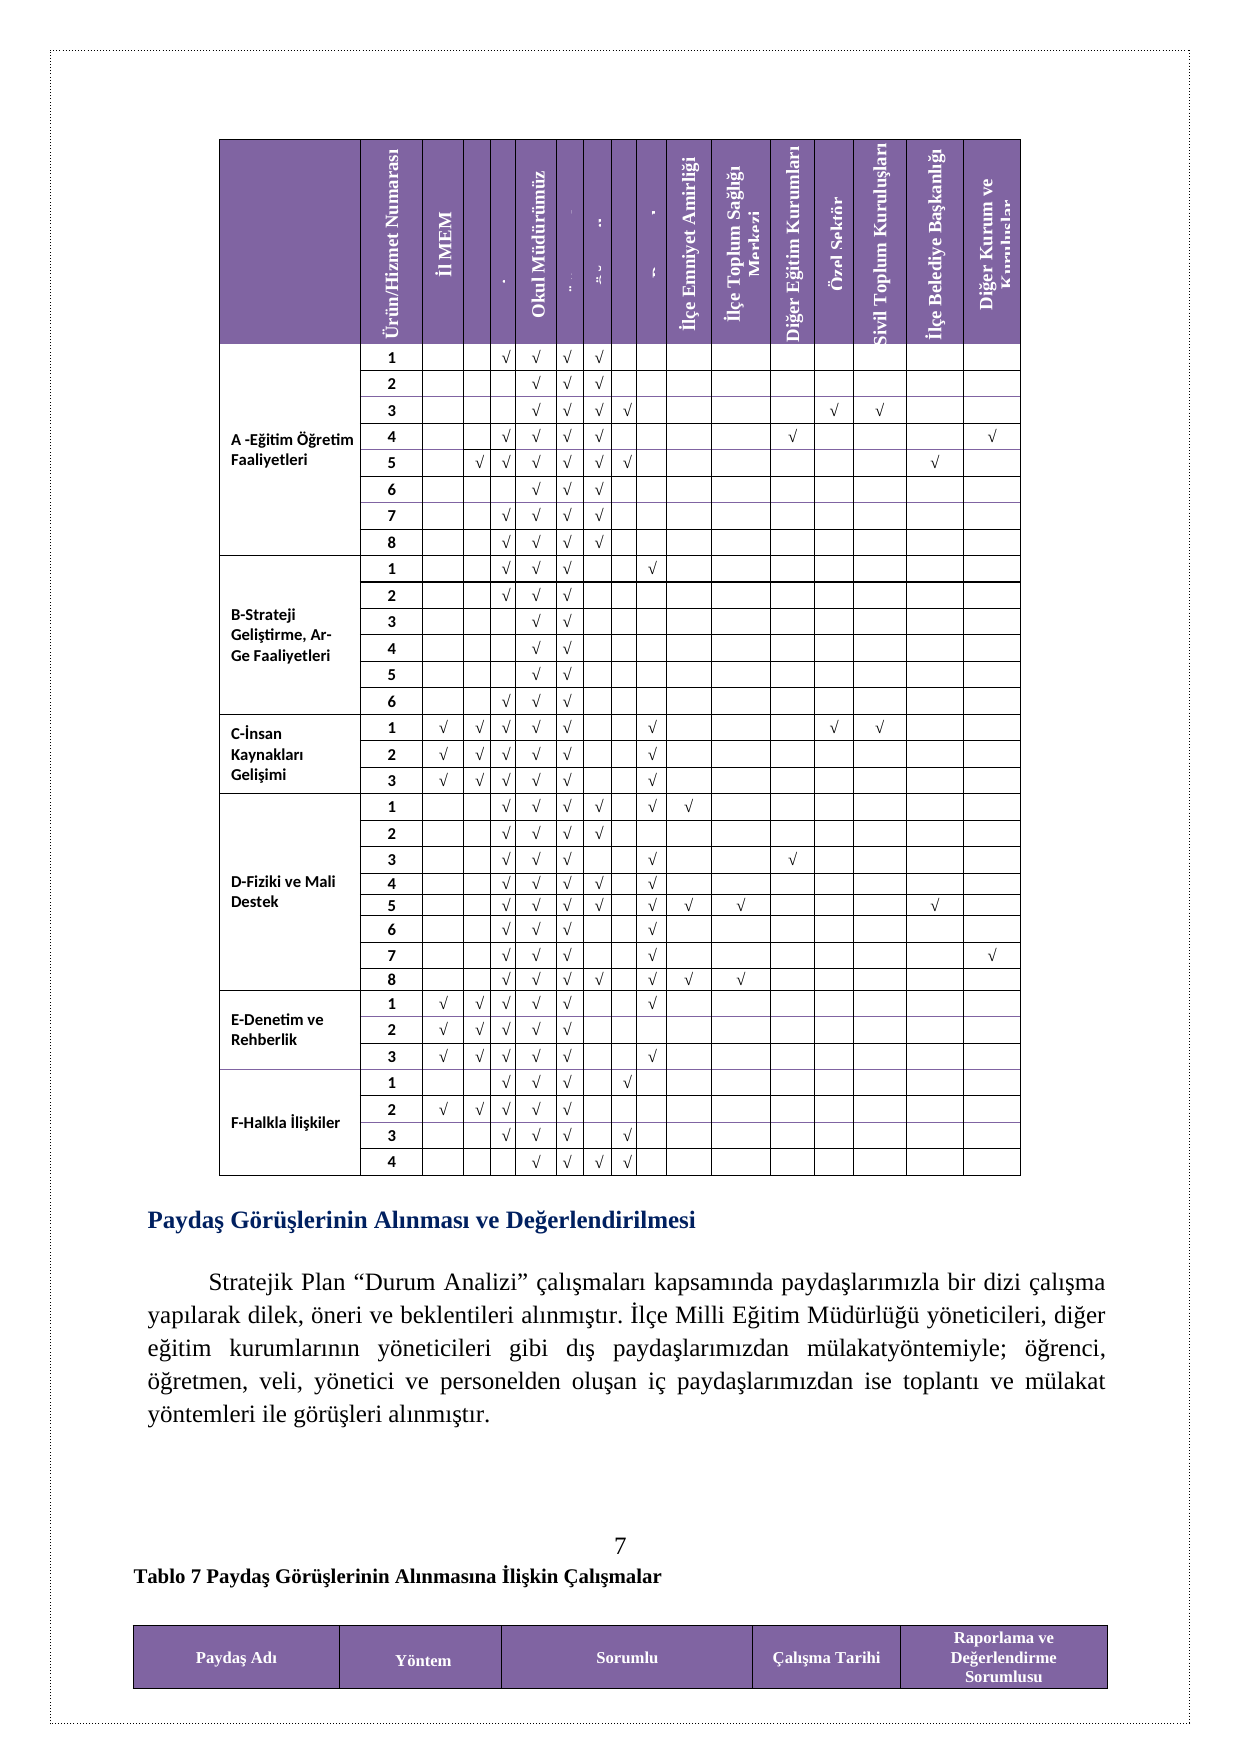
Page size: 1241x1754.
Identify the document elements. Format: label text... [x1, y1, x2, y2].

table_cell [637, 450, 666, 476]
table_cell √ [516, 1044, 556, 1069]
table_cell [854, 556, 906, 581]
table_cell [907, 583, 963, 608]
table_cell [771, 503, 814, 528]
table_cell √ [423, 741, 463, 767]
table_cell [907, 1017, 963, 1042]
table_cell √ [516, 450, 556, 476]
table_cell [712, 556, 770, 581]
table_cell [712, 874, 770, 894]
table_cell [637, 662, 666, 687]
table_cell [712, 768, 770, 793]
table_cell 1 [361, 1070, 422, 1095]
table_cell [667, 1123, 711, 1148]
table_cell [815, 450, 853, 476]
table_cell [464, 1149, 490, 1175]
table_cell √ [491, 1096, 515, 1122]
table_cell [854, 1149, 906, 1175]
table_cell [815, 1070, 853, 1095]
table_cell √ [557, 991, 583, 1016]
table_cell √ [637, 768, 666, 793]
table_cell [771, 556, 814, 581]
table_cell [712, 1070, 770, 1095]
table_cell [964, 1096, 1020, 1122]
table_cell [907, 991, 963, 1016]
table_cell [815, 821, 853, 846]
table_cell √ [516, 741, 556, 767]
table_cell √ [423, 1044, 463, 1069]
table_cell √ [557, 969, 583, 989]
table_cell [464, 895, 490, 915]
table_cell √ [557, 1123, 583, 1148]
table_cell [712, 477, 770, 502]
table_cell [854, 943, 906, 968]
table_header Diğer Kurum ve Kuruluşlar [964, 140, 1020, 343]
table_cell √ [815, 715, 853, 740]
table_cell [612, 530, 636, 555]
table_cell [771, 1044, 814, 1069]
table_cell [854, 503, 906, 528]
table_cell [584, 741, 611, 767]
table_cell [964, 768, 1020, 793]
table_cell [464, 916, 490, 942]
table_cell [667, 1017, 711, 1042]
table_cell [815, 662, 853, 687]
table_cell [612, 635, 636, 661]
table_cell √ [516, 1070, 556, 1095]
table_cell [771, 943, 814, 968]
table_cell 3 [361, 768, 422, 793]
table_cell √ [637, 1044, 666, 1069]
table_cell [854, 609, 906, 634]
table_cell 7 [361, 503, 422, 528]
table_cell [712, 424, 770, 449]
table_cell √ [557, 556, 583, 581]
table_cell √ [712, 969, 770, 989]
table_cell [637, 688, 666, 714]
table_cell √ [516, 943, 556, 968]
table_cell [815, 916, 853, 942]
table_cell [612, 344, 636, 370]
table_cell [712, 635, 770, 661]
table_cell [815, 424, 853, 449]
table_cell [771, 344, 814, 370]
table_cell [815, 943, 853, 968]
table_cell √ [584, 477, 611, 502]
table_cell [637, 583, 666, 608]
table_cell [771, 1017, 814, 1042]
table_cell √ [491, 916, 515, 942]
table_cell [964, 371, 1020, 396]
table_cell [854, 821, 906, 846]
table_cell [584, 688, 611, 714]
table_cell [854, 991, 906, 1016]
table_cell [907, 530, 963, 555]
table_cell [854, 874, 906, 894]
table_cell [854, 1096, 906, 1122]
table_cell [612, 794, 636, 819]
table_cell 2 [361, 741, 422, 767]
table_cell [612, 609, 636, 634]
table_cell [854, 688, 906, 714]
table_cell [907, 1070, 963, 1095]
table_cell [667, 768, 711, 793]
table_header Çalışma Tarihi [753, 1626, 900, 1688]
table_cell [815, 794, 853, 819]
table_cell [584, 768, 611, 793]
table_cell √ [491, 768, 515, 793]
table_cell [854, 1017, 906, 1042]
table_cell √ [464, 1044, 490, 1069]
table_cell [771, 895, 814, 915]
table_cell [612, 371, 636, 396]
table_cell 3 [361, 847, 422, 872]
table_cell [637, 1070, 666, 1095]
table_cell [907, 556, 963, 581]
table_cell [964, 530, 1020, 555]
table_cell √ [584, 874, 611, 894]
table_header Sivil Toplum Kuruluşları [854, 140, 906, 343]
table_cell √ [516, 1096, 556, 1122]
table_cell [584, 991, 611, 1016]
table_header İlçe MEM [491, 140, 515, 343]
table_cell [423, 895, 463, 915]
table_cell [771, 821, 814, 846]
table_cell √ [557, 874, 583, 894]
table_cell [464, 794, 490, 819]
table_cell √ [557, 895, 583, 915]
table_cell [771, 450, 814, 476]
table_cell [712, 715, 770, 740]
table_cell [464, 1070, 490, 1095]
table_cell √ [516, 477, 556, 502]
table_cell [584, 556, 611, 581]
table_cell [964, 609, 1020, 634]
table_cell [964, 1070, 1020, 1095]
table_cell √ [423, 768, 463, 793]
table_cell √ [557, 503, 583, 528]
table_cell [667, 424, 711, 449]
table_cell [771, 1070, 814, 1095]
table_cell [612, 503, 636, 528]
table_cell √ [557, 397, 583, 423]
table_cell [612, 583, 636, 608]
table_cell 3 [361, 1044, 422, 1069]
table_cell √ [557, 662, 583, 687]
table_cell [854, 768, 906, 793]
table_cell [854, 794, 906, 819]
table_cell [612, 943, 636, 968]
table_cell [854, 635, 906, 661]
table_cell [964, 688, 1020, 714]
table_cell √ [667, 969, 711, 989]
table_cell 5 [361, 662, 422, 687]
table_cell [907, 874, 963, 894]
table_cell [667, 609, 711, 634]
table_cell √ [637, 715, 666, 740]
table_cell [854, 1044, 906, 1069]
table_cell [771, 688, 814, 714]
table_cell √ [491, 1017, 515, 1042]
table_cell √ [557, 847, 583, 872]
table_cell [815, 1123, 853, 1148]
table_cell √ [557, 688, 583, 714]
table_cell √ [491, 503, 515, 528]
table_cell [907, 371, 963, 396]
table_cell [667, 583, 711, 608]
table_cell [907, 768, 963, 793]
table_cell 5 [361, 895, 422, 915]
table_cell [964, 635, 1020, 661]
text Tablo 7 Paydaş Görüşlerinin Alınmasına İlişkin Çalışmalar [133, 1564, 1107, 1588]
table_cell [612, 991, 636, 1016]
table_cell [612, 662, 636, 687]
table_cell [464, 943, 490, 968]
table_cell [907, 397, 963, 423]
table_cell [464, 874, 490, 894]
table_cell √ [637, 895, 666, 915]
table_cell [964, 741, 1020, 767]
table_cell 3 [361, 397, 422, 423]
table_cell √ [491, 715, 515, 740]
table_cell [964, 503, 1020, 528]
table_cell [712, 344, 770, 370]
table_cell [771, 477, 814, 502]
table_cell [464, 635, 490, 661]
table_cell √ [637, 847, 666, 872]
table_cell [771, 530, 814, 555]
table_cell [584, 609, 611, 634]
table_cell [667, 688, 711, 714]
table_cell √ [491, 450, 515, 476]
table_cell [637, 477, 666, 502]
table_cell √ [464, 991, 490, 1016]
table_cell [491, 1149, 515, 1175]
table_cell [964, 1123, 1020, 1148]
table_cell √ [557, 477, 583, 502]
table_cell [854, 371, 906, 396]
table_cell [612, 741, 636, 767]
table_header İlçe Toplum Sağlığı Merkezi [712, 140, 770, 343]
table_cell [667, 530, 711, 555]
table_cell [667, 344, 711, 370]
table_cell [423, 344, 463, 370]
table_cell [771, 609, 814, 634]
table_cell [815, 1096, 853, 1122]
table_cell √ [907, 450, 963, 476]
table_cell √ [557, 530, 583, 555]
table_cell 2 [361, 1017, 422, 1042]
table_cell [584, 1017, 611, 1042]
table_cell [667, 821, 711, 846]
table_cell [491, 477, 515, 502]
table_cell 4 [361, 874, 422, 894]
table_cell [815, 768, 853, 793]
table_cell [612, 477, 636, 502]
table_cell √ [491, 943, 515, 968]
table_cell √ [516, 503, 556, 528]
table_cell [907, 1123, 963, 1148]
table_cell [637, 1096, 666, 1122]
table_cell [464, 344, 490, 370]
table_cell [667, 1070, 711, 1095]
table_cell [612, 688, 636, 714]
table_cell [667, 943, 711, 968]
table_cell √ [667, 895, 711, 915]
table_cell √ [584, 530, 611, 555]
table_cell [907, 715, 963, 740]
table_cell [667, 1149, 711, 1175]
table_cell [964, 874, 1020, 894]
table_cell [423, 1070, 463, 1095]
table_cell √ [423, 715, 463, 740]
table_cell √ [907, 895, 963, 915]
table_cell √ [557, 1070, 583, 1095]
table_cell √ [712, 895, 770, 915]
table_cell [964, 916, 1020, 942]
table_cell [771, 991, 814, 1016]
table_cell [712, 1044, 770, 1069]
table_cell [854, 847, 906, 872]
table_cell [771, 794, 814, 819]
table_cell [423, 969, 463, 989]
table_cell [815, 556, 853, 581]
table_cell [907, 741, 963, 767]
table_cell [667, 847, 711, 872]
table_cell [637, 1017, 666, 1042]
table_cell [667, 397, 711, 423]
table_cell √ [423, 1096, 463, 1122]
table_cell √ [557, 943, 583, 968]
table_cell [712, 741, 770, 767]
table_cell [907, 503, 963, 528]
table_cell [815, 635, 853, 661]
table_cell [964, 662, 1020, 687]
table_cell [637, 530, 666, 555]
table_cell √ [516, 991, 556, 1016]
table_cell 2 [361, 1096, 422, 1122]
table_cell [464, 969, 490, 989]
table_cell [423, 662, 463, 687]
table_cell √ [584, 821, 611, 846]
table_cell √ [612, 450, 636, 476]
table_cell [771, 371, 814, 396]
table_cell √ [637, 556, 666, 581]
table_cell √ [516, 662, 556, 687]
table_cell [815, 477, 853, 502]
table_cell 1 [361, 344, 422, 370]
table_header İlçe Emniyet Amirliği [667, 140, 711, 343]
subtitle Paydaş Görüşlerinin Alınması ve Değerlendirilmesi [147, 1205, 1107, 1234]
table_cell 3 [361, 1123, 422, 1148]
table_cell [637, 609, 666, 634]
table_cell [491, 397, 515, 423]
table_cell [667, 741, 711, 767]
table_cell 7 [361, 943, 422, 968]
table_cell [464, 371, 490, 396]
table_cell [771, 1123, 814, 1148]
table_cell √ [423, 991, 463, 1016]
table_cell [667, 1044, 711, 1069]
table_cell [637, 821, 666, 846]
table_cell [907, 662, 963, 687]
table_cell A -Eğitim Öğretim Faaliyetleri [220, 344, 360, 555]
table_cell √ [516, 1149, 556, 1175]
table_cell [771, 768, 814, 793]
table_cell √ [612, 1070, 636, 1095]
table_cell [637, 424, 666, 449]
table_cell [907, 847, 963, 872]
table_cell [464, 847, 490, 872]
table_cell [612, 895, 636, 915]
table_cell [612, 1017, 636, 1042]
table_cell √ [557, 450, 583, 476]
table_cell 4 [361, 635, 422, 661]
table_cell [584, 583, 611, 608]
table_header Ürün/Hizmet Numarası [361, 140, 422, 343]
table_cell [771, 1096, 814, 1122]
table_cell [907, 1149, 963, 1175]
table_cell √ [557, 424, 583, 449]
table_cell [612, 1044, 636, 1069]
table_header Sorumlu [502, 1626, 752, 1688]
table_cell [771, 583, 814, 608]
table_cell √ [491, 847, 515, 872]
table_cell [854, 424, 906, 449]
table_cell √ [516, 609, 556, 634]
table_cell [584, 715, 611, 740]
table_cell √ [491, 530, 515, 555]
table_cell [964, 344, 1020, 370]
table_cell [854, 895, 906, 915]
table_cell √ [854, 397, 906, 423]
table_cell [464, 477, 490, 502]
table_cell [464, 397, 490, 423]
table_cell [584, 916, 611, 942]
table_cell √ [557, 821, 583, 846]
table_cell 2 [361, 583, 422, 608]
table_cell √ [516, 371, 556, 396]
table_cell [667, 450, 711, 476]
table_cell [667, 916, 711, 942]
table_cell D-Fiziki ve Mali Destek [220, 794, 360, 989]
table_cell √ [516, 794, 556, 819]
table_cell [612, 715, 636, 740]
table_cell √ [612, 397, 636, 423]
table_cell [712, 916, 770, 942]
table_header Veliler [612, 140, 636, 343]
table_cell √ [516, 874, 556, 894]
table_cell [907, 1096, 963, 1122]
table_cell [815, 874, 853, 894]
table_cell [815, 503, 853, 528]
table_cell √ [964, 424, 1020, 449]
table_cell [712, 609, 770, 634]
table_cell 6 [361, 477, 422, 502]
table_cell 1 [361, 794, 422, 819]
table_cell √ [491, 741, 515, 767]
table_cell √ [516, 821, 556, 846]
table_cell [423, 874, 463, 894]
table_cell √ [464, 1017, 490, 1042]
text 7 [133, 1531, 1107, 1560]
table_cell [712, 530, 770, 555]
table_cell [612, 556, 636, 581]
table_cell [464, 424, 490, 449]
table_cell [612, 821, 636, 846]
table_cell [964, 895, 1020, 915]
table_cell [667, 556, 711, 581]
table_cell [815, 969, 853, 989]
table_cell √ [516, 556, 556, 581]
table_cell [771, 662, 814, 687]
table_cell √ [491, 556, 515, 581]
table_cell [491, 609, 515, 634]
table_cell [584, 847, 611, 872]
table_cell [907, 969, 963, 989]
table_cell [667, 662, 711, 687]
table_cell [712, 794, 770, 819]
table_cell 5 [361, 450, 422, 476]
table_cell [964, 450, 1020, 476]
table_cell √ [464, 715, 490, 740]
table_cell √ [491, 1123, 515, 1148]
table_cell [771, 916, 814, 942]
table_cell [854, 477, 906, 502]
table_cell [854, 741, 906, 767]
table_cell √ [557, 715, 583, 740]
table_cell [964, 1017, 1020, 1042]
table_cell [854, 530, 906, 555]
table_cell [423, 688, 463, 714]
table_cell √ [584, 1149, 611, 1175]
table_cell √ [612, 1123, 636, 1148]
table_cell [423, 371, 463, 396]
table_cell [964, 794, 1020, 819]
table_cell √ [491, 424, 515, 449]
table_header Paydaş Adı [134, 1626, 339, 1688]
table_cell √ [464, 450, 490, 476]
table_cell √ [637, 969, 666, 989]
table_cell [712, 943, 770, 968]
table_cell √ [637, 991, 666, 1016]
table_cell √ [557, 1017, 583, 1042]
table_cell [464, 1123, 490, 1148]
table_header İl MEM [423, 140, 463, 343]
table_cell [667, 503, 711, 528]
table_cell √ [584, 397, 611, 423]
table_cell [491, 635, 515, 661]
table_cell √ [584, 371, 611, 396]
table_cell [464, 688, 490, 714]
table_cell [907, 424, 963, 449]
table_cell [637, 1149, 666, 1175]
table_cell [667, 371, 711, 396]
table_cell 8 [361, 969, 422, 989]
table_cell √ [491, 688, 515, 714]
table_cell √ [491, 874, 515, 894]
table_cell [464, 556, 490, 581]
table_cell [612, 847, 636, 872]
table_cell √ [584, 794, 611, 819]
table_cell [612, 916, 636, 942]
table_cell 8 [361, 530, 422, 555]
table_cell [964, 715, 1020, 740]
table_cell √ [516, 847, 556, 872]
table_cell [491, 371, 515, 396]
table_cell 1 [361, 991, 422, 1016]
table_cell [771, 635, 814, 661]
table_cell B-Strateji Geliştirme, Ar-Ge Faaliyetleri [220, 556, 360, 714]
table_cell F-Halkla İlişkiler [220, 1070, 360, 1175]
table_cell √ [464, 741, 490, 767]
table_cell √ [491, 969, 515, 989]
table_cell [423, 424, 463, 449]
table_cell [423, 794, 463, 819]
text Stratejik Plan “Durum Analizi” çalışmaları kapsamında paydaşlarımızla bir dizi çalışma yapılarak dilek, öneri ve beklentileri alınmıştır. İlçe Milli Eğitim Müdürlüğü yöneticileri, diğer eğitim kurumlarının yöneticileri gibi dış paydaşlarımızdan mülakatyöntemiyle; öğrenci, öğretmen, veli, yönetici ve personelden oluşan iç paydaşlarımızdan ise toplantı ve mülakat yöntemleri ile görüşleri alınmıştır. [147, 1267, 1107, 1428]
table_cell [907, 916, 963, 942]
table_header Özel Sektör [815, 140, 853, 343]
table_cell [854, 1123, 906, 1148]
table_cell √ [516, 530, 556, 555]
table_header İlçe Belediye Başkanlığı [907, 140, 963, 343]
table_cell [667, 1096, 711, 1122]
table_cell √ [637, 943, 666, 968]
table_header [220, 140, 360, 343]
table_cell √ [964, 943, 1020, 968]
table_cell [907, 943, 963, 968]
table_cell √ [557, 1149, 583, 1175]
table_cell [712, 1096, 770, 1122]
table_cell [423, 477, 463, 502]
table_cell √ [464, 768, 490, 793]
table_cell [423, 556, 463, 581]
table_cell [815, 741, 853, 767]
table_cell [815, 583, 853, 608]
table_cell √ [637, 874, 666, 894]
table_cell √ [516, 424, 556, 449]
table_cell √ [516, 1017, 556, 1042]
table_cell √ [516, 397, 556, 423]
table_cell [907, 609, 963, 634]
table_cell C-İnsan Kaynakları Gelişimi [220, 715, 360, 793]
table_cell [423, 583, 463, 608]
table_cell √ [491, 895, 515, 915]
table_cell [815, 1044, 853, 1069]
table_cell [771, 969, 814, 989]
table_cell [423, 450, 463, 476]
table_cell [964, 477, 1020, 502]
table_cell [637, 397, 666, 423]
table_cell √ [815, 397, 853, 423]
table_cell √ [557, 1096, 583, 1122]
table_cell [815, 344, 853, 370]
table_cell 4 [361, 1149, 422, 1175]
table_cell [423, 530, 463, 555]
table_cell [637, 635, 666, 661]
table_cell √ [557, 916, 583, 942]
table_cell [815, 530, 853, 555]
table_cell E-Denetim ve Rehberlik [220, 991, 360, 1069]
table_cell √ [557, 741, 583, 767]
table_cell [771, 741, 814, 767]
table_cell √ [584, 895, 611, 915]
table_cell √ [516, 1123, 556, 1148]
table_cell √ [557, 794, 583, 819]
table_cell [612, 424, 636, 449]
table_cell √ [516, 583, 556, 608]
table_cell [712, 1149, 770, 1175]
table_cell √ [491, 1044, 515, 1069]
table_cell [637, 1123, 666, 1148]
table_cell [712, 583, 770, 608]
table_cell [667, 477, 711, 502]
table_cell [771, 1149, 814, 1175]
table_cell [771, 715, 814, 740]
table_cell [964, 583, 1020, 608]
table_cell [712, 847, 770, 872]
table_cell [612, 969, 636, 989]
table_cell [907, 344, 963, 370]
table_cell [712, 397, 770, 423]
table_header Kaymakamlık [464, 140, 490, 343]
table_cell [612, 874, 636, 894]
table_cell √ [516, 768, 556, 793]
table_cell [491, 662, 515, 687]
table_cell [815, 371, 853, 396]
table_cell √ [584, 969, 611, 989]
table_cell [854, 583, 906, 608]
table_cell √ [491, 1070, 515, 1095]
table_cell [464, 609, 490, 634]
table_cell √ [584, 503, 611, 528]
table_cell [964, 821, 1020, 846]
table_cell [464, 503, 490, 528]
table_cell √ [516, 715, 556, 740]
table_cell √ [516, 916, 556, 942]
table_cell [612, 1096, 636, 1122]
table_cell [464, 821, 490, 846]
table_cell √ [637, 916, 666, 942]
table_cell [423, 916, 463, 942]
table_cell √ [491, 583, 515, 608]
table_cell [423, 943, 463, 968]
table_cell [854, 662, 906, 687]
table_cell √ [516, 635, 556, 661]
table_cell [907, 821, 963, 846]
table_cell [712, 821, 770, 846]
table_cell √ [464, 1096, 490, 1122]
table_cell [423, 1149, 463, 1175]
table_cell [667, 715, 711, 740]
table_cell [423, 847, 463, 872]
table_cell √ [491, 344, 515, 370]
table_cell [907, 635, 963, 661]
table_cell √ [491, 991, 515, 1016]
table_cell [712, 662, 770, 687]
table_cell [637, 371, 666, 396]
table_cell √ [516, 895, 556, 915]
table_cell √ [557, 371, 583, 396]
table_cell [584, 943, 611, 968]
table_cell [584, 1123, 611, 1148]
table_cell √ [557, 1044, 583, 1069]
table_cell [423, 503, 463, 528]
table_cell [423, 635, 463, 661]
table_cell [712, 688, 770, 714]
table_cell [854, 450, 906, 476]
table_cell [712, 503, 770, 528]
table_cell [771, 874, 814, 894]
table_cell [854, 1070, 906, 1095]
table_cell √ [516, 969, 556, 989]
table_cell [712, 1123, 770, 1148]
table_header Raporlama ve Değerlendirme Sorumlusu [901, 1626, 1107, 1688]
table_cell [964, 556, 1020, 581]
table_cell [584, 1044, 611, 1069]
table_cell [712, 371, 770, 396]
table_cell √ [516, 344, 556, 370]
table_header Diğer Eğitim Kurumları [771, 140, 814, 343]
table_cell 1 [361, 556, 422, 581]
table_cell √ [612, 1149, 636, 1175]
table_cell √ [491, 821, 515, 846]
table_cell √ [637, 741, 666, 767]
table_cell [815, 1017, 853, 1042]
table_cell [667, 991, 711, 1016]
table_cell [584, 1070, 611, 1095]
table_cell √ [771, 424, 814, 449]
table_cell [815, 895, 853, 915]
table_cell [423, 397, 463, 423]
table_cell √ [854, 715, 906, 740]
table_cell [423, 821, 463, 846]
table_cell √ [557, 583, 583, 608]
table_cell [637, 503, 666, 528]
table_cell [964, 969, 1020, 989]
table_cell √ [557, 768, 583, 793]
table_header Personel [637, 140, 666, 343]
table_cell [612, 768, 636, 793]
table_cell 1 [361, 715, 422, 740]
table_cell [712, 991, 770, 1016]
table_cell [815, 1149, 853, 1175]
table_cell √ [637, 794, 666, 819]
table_cell √ [771, 847, 814, 872]
table_cell [712, 1017, 770, 1042]
table_cell 4 [361, 424, 422, 449]
table_cell [584, 1096, 611, 1122]
table_cell 3 [361, 609, 422, 634]
table_cell [964, 397, 1020, 423]
table_cell √ [557, 635, 583, 661]
table_cell √ [667, 794, 711, 819]
table_cell [637, 344, 666, 370]
table_cell [464, 662, 490, 687]
table_cell √ [423, 1017, 463, 1042]
table_cell [907, 477, 963, 502]
table_cell [712, 450, 770, 476]
table_cell [964, 847, 1020, 872]
table_cell [907, 794, 963, 819]
table_cell √ [557, 344, 583, 370]
table_cell √ [557, 609, 583, 634]
table_cell √ [584, 424, 611, 449]
table_cell √ [584, 344, 611, 370]
table_cell [423, 1123, 463, 1148]
table_cell [423, 609, 463, 634]
table_cell [771, 397, 814, 423]
table_cell [815, 991, 853, 1016]
table_header Okul Müdürümüz [516, 140, 556, 343]
table_cell [964, 1149, 1020, 1175]
table_header Öğrenciler [584, 140, 611, 343]
table_cell [854, 969, 906, 989]
table_cell 6 [361, 688, 422, 714]
table_cell [667, 635, 711, 661]
table_cell √ [516, 688, 556, 714]
table_header Öğretmenler [557, 140, 583, 343]
table_cell 6 [361, 916, 422, 942]
table_cell 2 [361, 821, 422, 846]
table_cell [907, 688, 963, 714]
table_cell √ [584, 450, 611, 476]
table_cell [667, 874, 711, 894]
table_cell 2 [361, 371, 422, 396]
table_cell [464, 583, 490, 608]
table_header Yöntem [340, 1626, 501, 1688]
table_cell [964, 1044, 1020, 1069]
table_cell [854, 916, 906, 942]
table_cell √ [491, 794, 515, 819]
table_cell [464, 530, 490, 555]
table_cell [964, 991, 1020, 1016]
table_cell [854, 344, 906, 370]
table_cell [815, 847, 853, 872]
table_cell [815, 609, 853, 634]
table_cell [584, 662, 611, 687]
table_cell [815, 688, 853, 714]
table_cell [907, 1044, 963, 1069]
table_cell [584, 635, 611, 661]
